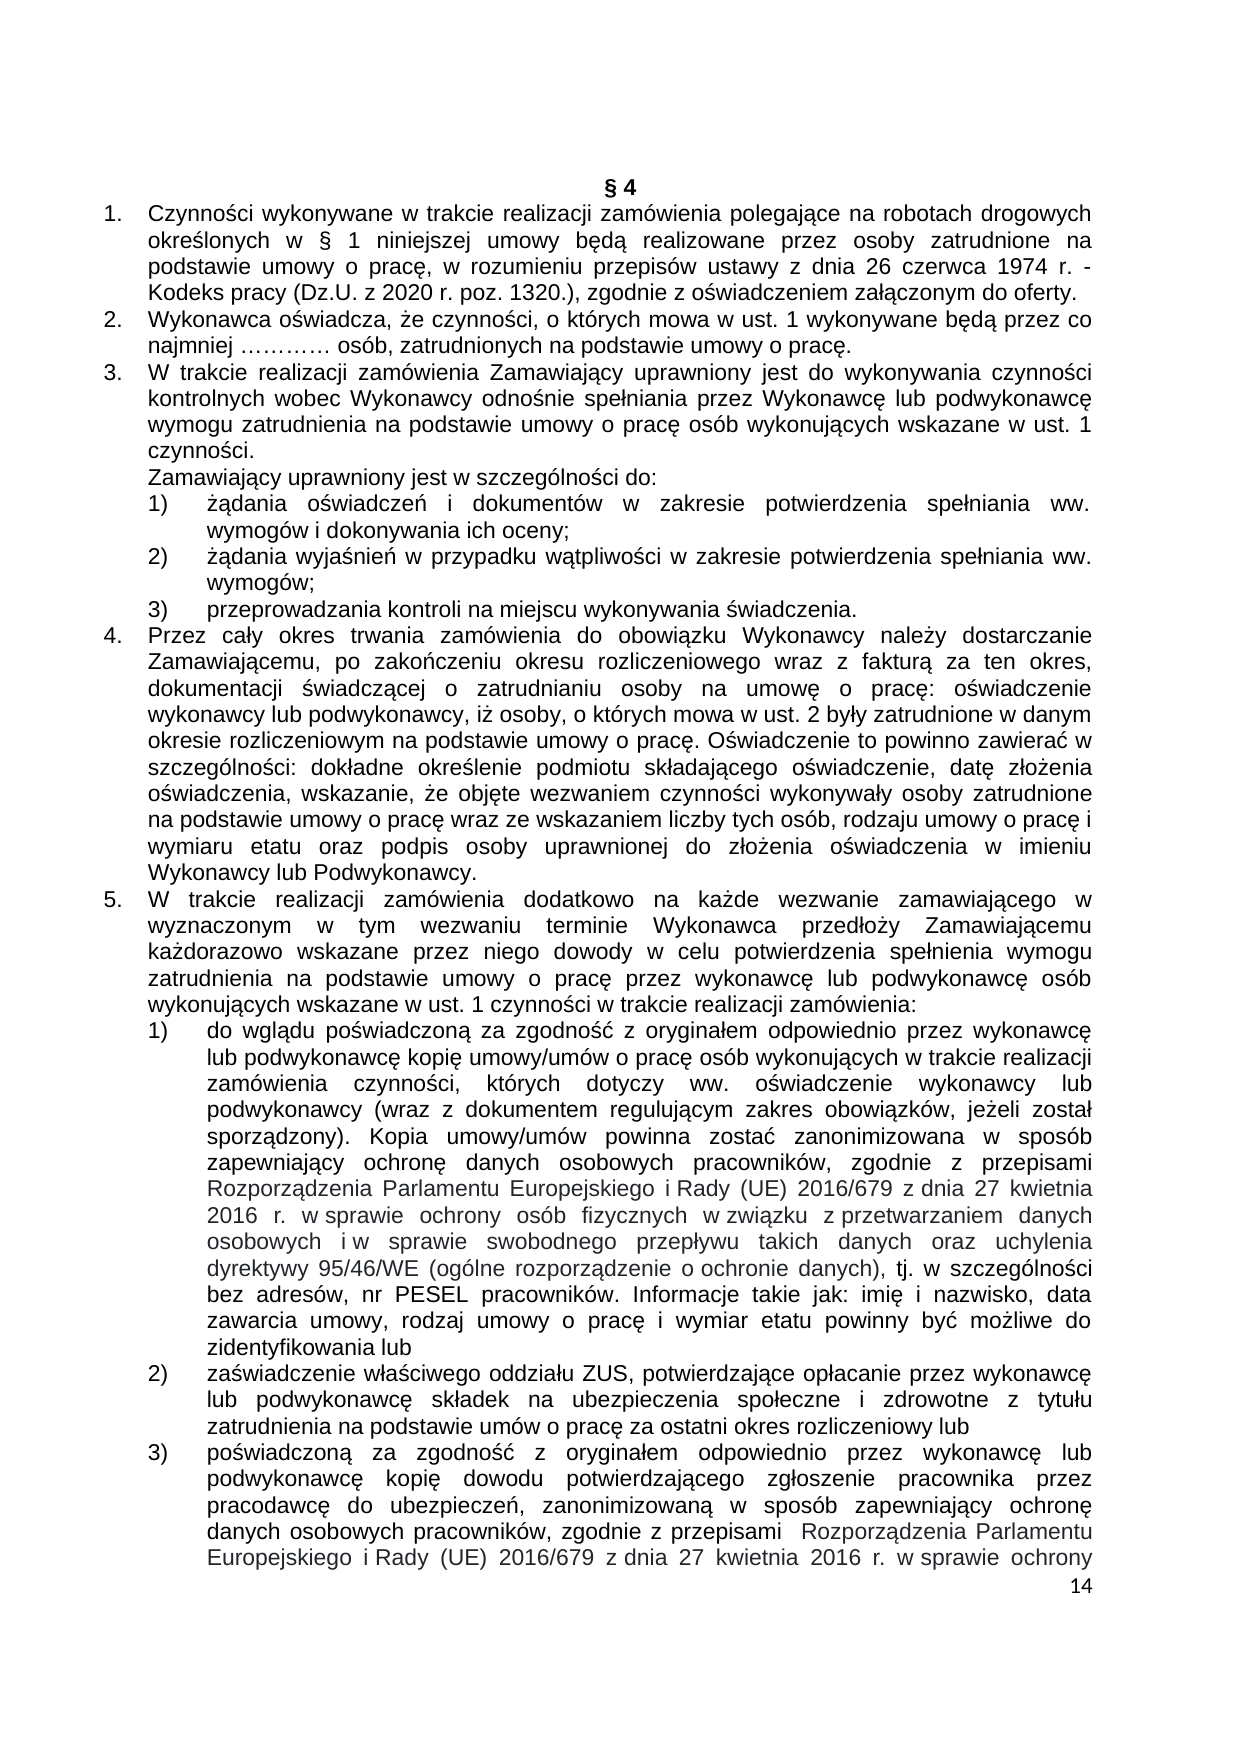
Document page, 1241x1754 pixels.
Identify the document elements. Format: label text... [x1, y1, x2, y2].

list żądania oświadczeń i dokumentów w zakresie potwierdzenia spełniania ww. wymogów i dokonywania ich oceny; [148, 490, 1093, 543]
list przeprowadzania kontroli na miejscu wykonywania świadczenia. [148, 596, 1093, 622]
list do wglądu poświadczoną za zgodność z oryginałem odpowiednio przez wykonawcę lub podwykonawcę kopię umowy/umów o pracę osób wykonujących w trakcie realizacji zamówienia czynności, których dotyczy ww. oświadczenie wykonawcy lub podwykonawcy (wraz z dokumentem regulującym zakres obowiązków, jeżeli został sporządzony). Kopia umowy/umów powinna zostać zanonimizowana w sposób zapewniający ochronę danych osobowych pracowników, zgodnie z przepisami Rozporządzenia Parlamentu Europejskiego i Rady (UE) 2016/679 z dnia 27 kwietnia 2016 r. w sprawie ochrony osób fizycznych w związku z przetwarzaniem danych osobowych i w sprawie swobodnego przepływu takich danych oraz uchylenia dyrektywy 95/46/WE (ogólne rozporządzenie o ochronie danych), tj. w szczególności bez adresów, nr PESEL pracowników. Informacje takie jak: imię i nazwisko, data zawarcia umowy, rodzaj umowy o pracę i wymiar etatu powinny być możliwe do zidentyfikowania lub [148, 1017, 1093, 1360]
list żądania wyjaśnień w przypadku wątpliwości w zakresie potwierdzenia spełniania ww. wymogów; [148, 543, 1093, 596]
text § 4 [148, 174, 1093, 200]
list Czynności wykonywane w trakcie realizacji zamówienia polegające na robotach drogowych określonych w § 1 niniejszej umowy będą realizowane przez osoby zatrudnione na podstawie umowy o pracę, w rozumieniu przepisów ustawy z dnia 26 czerwca 1974 r. - Kodeks pracy (Dz.U. z 2020 r. poz. 1320.), zgodnie z oświadczeniem załączonym do oferty. [103, 200, 1093, 306]
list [148, 1439, 1093, 1571]
list W trakcie realizacji zamówienia Zamawiający uprawniony jest do wykonywania czynności kontrolnych wobec Wykonawcy odnośnie spełniania przez Wykonawcę lub podwykonawcę wymogu zatrudnienia na podstawie umowy o pracę osób wykonujących wskazane w ust. 1 czynności. [103, 358, 1093, 464]
list Zamawiający uprawniony jest w szczególności do: [148, 464, 1093, 490]
list Wykonawca oświadcza, że czynności, o których mowa w ust. 1 wykonywane będą przez co najmniej ………… osób, zatrudnionych na podstawie umowy o pracę. [103, 306, 1093, 358]
list Przez cały okres trwania zamówienia do obowiązku Wykonawcy należy dostarczanie Zamawiającemu, po zakończeniu okresu rozliczeniowego wraz z fakturą za ten okres, dokumentacji świadczącej o zatrudnianiu osoby na umowę o pracę: oświadczenie wykonawcy lub podwykonawcy, iż osoby, o których mowa w ust. 2 były zatrudnione w danym okresie rozliczeniowym na podstawie umowy o pracę. Oświadczenie to powinno zawierać w szczególności: dokładne określenie podmiotu składającego oświadczenie, datę złożenia oświadczenia, wskazanie, że objęte wezwaniem czynności wykonywały osoby zatrudnione na podstawie umowy o pracę wraz ze wskazaniem liczby tych osób, rodzaju umowy o pracę i wymiaru etatu oraz podpis osoby uprawnionej do złożenia oświadczenia w imieniu Wykonawcy lub Podwykonawcy. [103, 622, 1093, 886]
list W trakcie realizacji zamówienia dodatkowo na każde wezwanie zamawiającego w wyznaczonym w tym wezwaniu terminie Wykonawca przedłoży Zamawiającemu każdorazowo wskazane przez niego dowody w celu potwierdzenia spełnienia wymogu zatrudnienia na podstawie umowy o pracę przez wykonawcę lub podwykonawcę osób wykonujących wskazane w ust. 1 czynności w trakcie realizacji zamówienia: [103, 886, 1093, 1017]
list zaświadczenie właściwego oddziału ZUS, potwierdzające opłacanie przez wykonawcę lub podwykonawcę składek na ubezpieczenia społeczne i zdrowotne z tytułu zatrudnienia na podstawie umów o pracę za ostatni okres rozliczeniowy lub [148, 1360, 1093, 1439]
